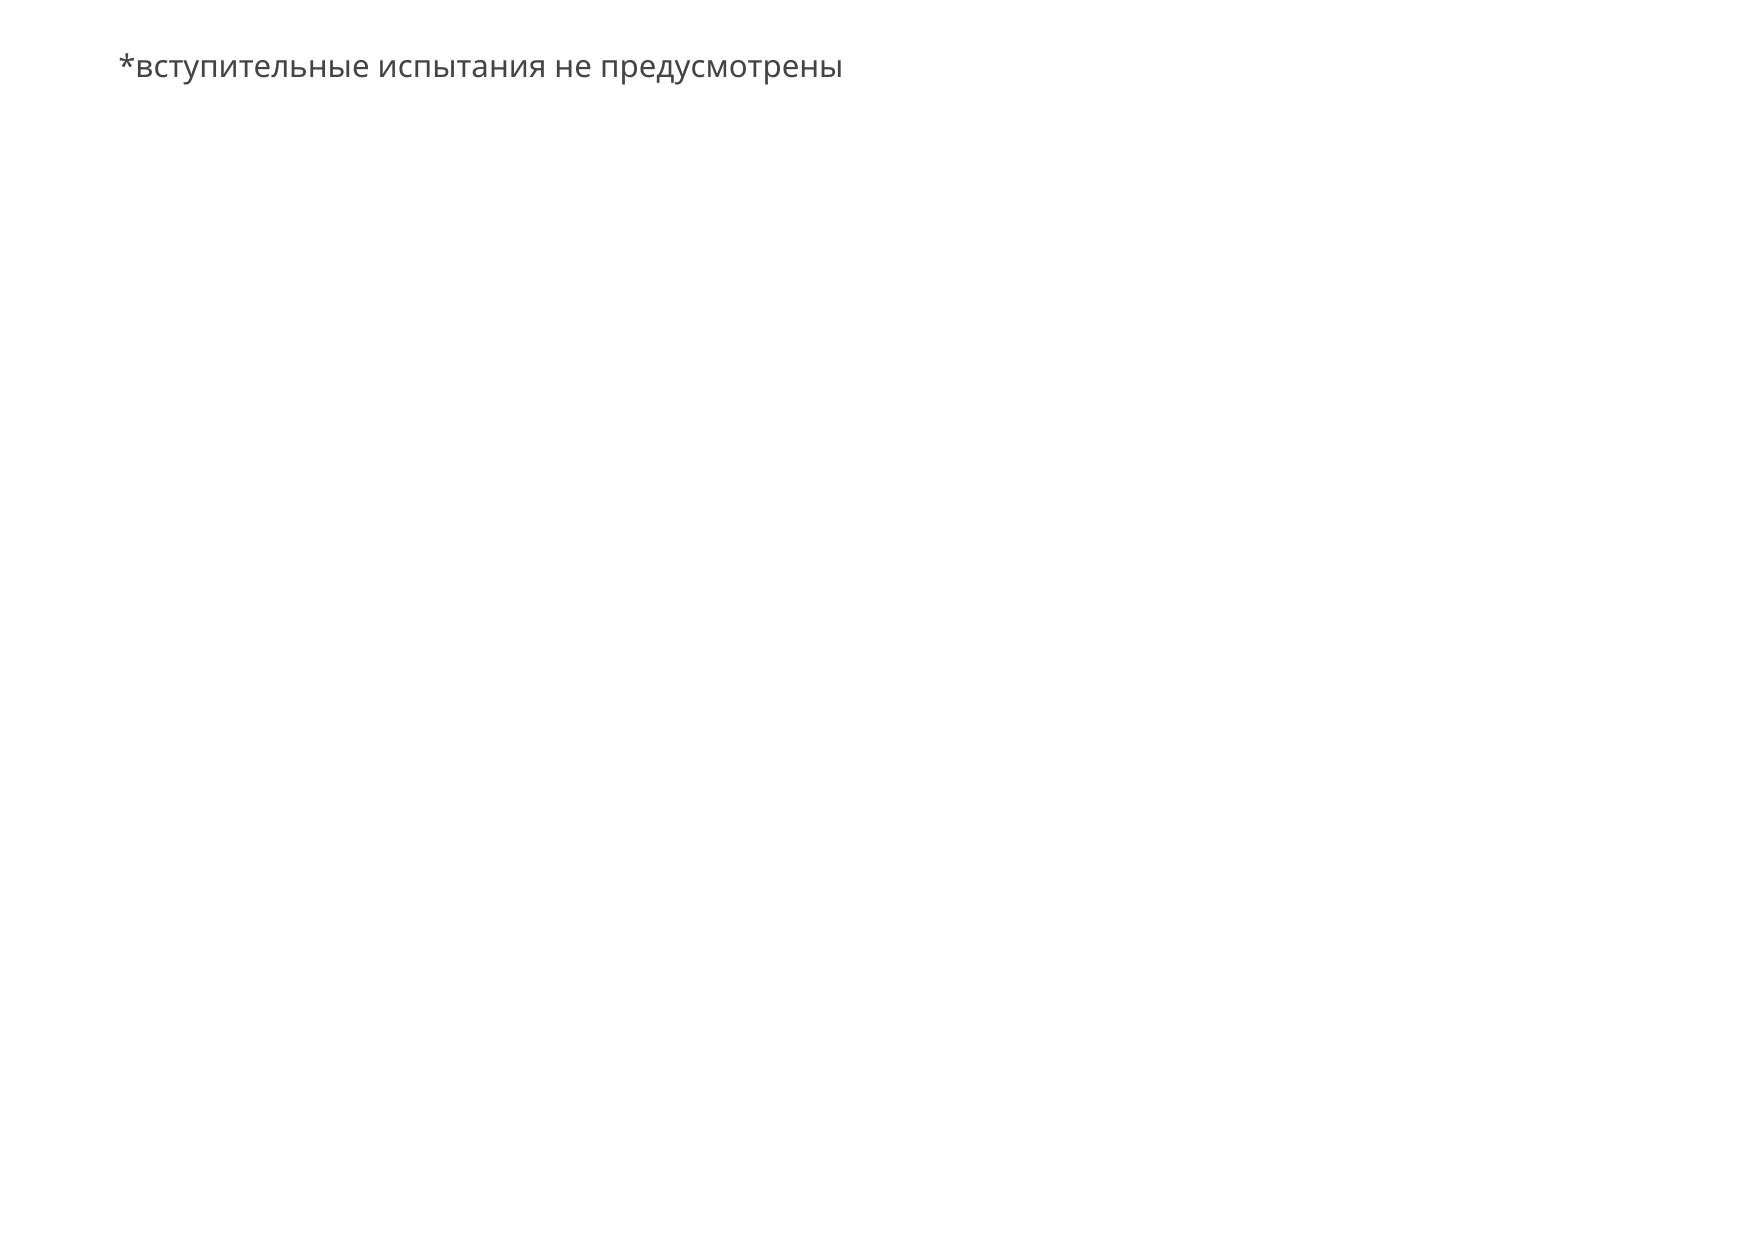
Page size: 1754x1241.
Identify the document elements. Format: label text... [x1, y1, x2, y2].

text *вступительные испытания не предусмотрены [118, 44, 1636, 87]
